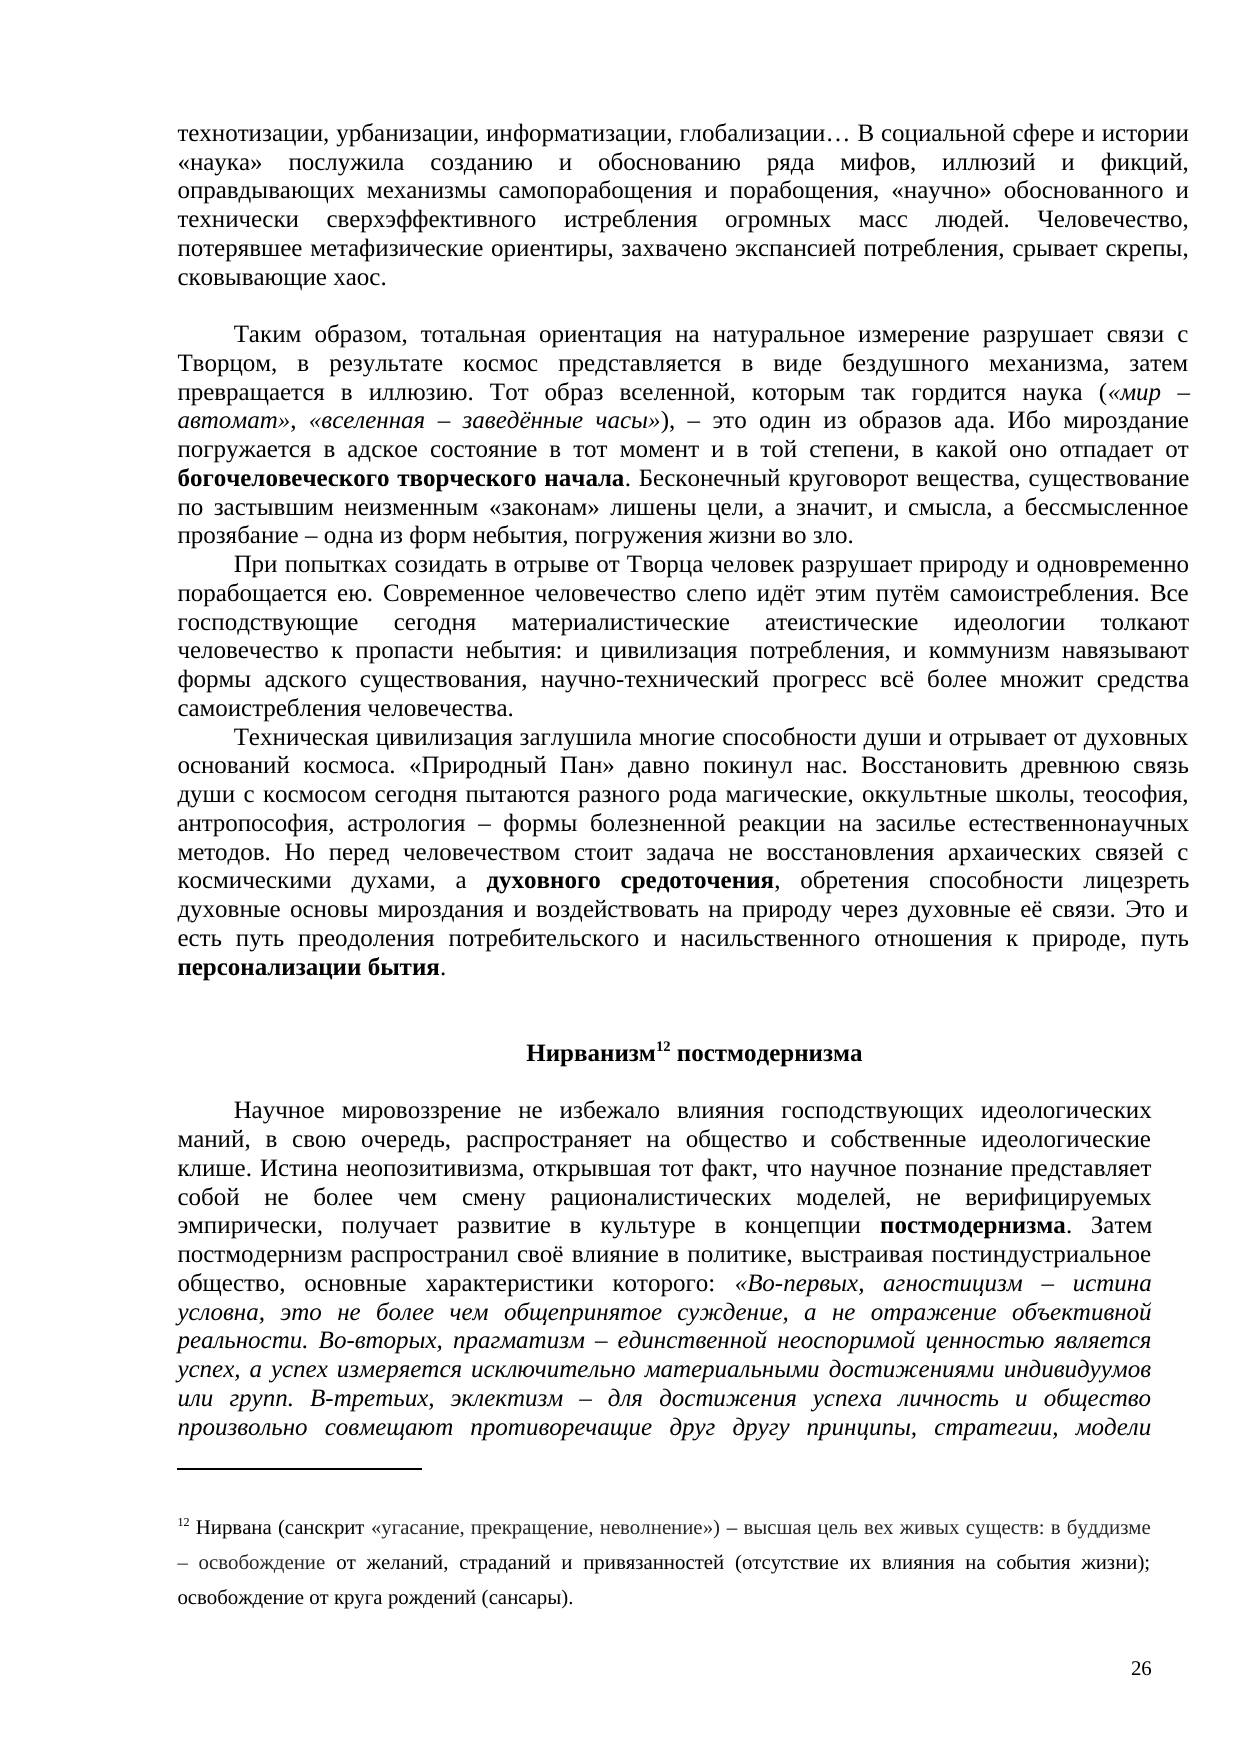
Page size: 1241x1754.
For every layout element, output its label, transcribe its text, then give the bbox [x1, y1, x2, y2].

text При попытках созидать в отрыве от Творца человек разрушает природу и одновременно порабощается ею. Современное человечество слепо идёт этим путём самоистребления. Все господствующие сегодня материалистические атеистические идеологии толкают человечество к пропасти небытия: и цивилизация потребления, и коммунизм навязывают формы адского существования, научно-технический прогресс всё более множит средства самоистребления человечества. [177, 549, 1190, 722]
text Таким образом, тотальная ориентация на натуральное измерение разрушает связи с Творцом, в результате космос представляется в виде бездушного механизма, затем превращается в иллюзию. Тот образ вселенной, которым так гордится наука («мир – автомат», «вселенная – заведённые часы»), – это один из образов ада. Ибо мироздание погружается в адское состояние в тот момент и в той степени, в какой оно отпадает от богочеловеческого творческого начала. Бесконечный круговорот вещества, существование по застывшим неизменным «законам» лишены цели, а значит, и смысла, а бессмысленное прозябание – одна из форм небытия, погружения жизни во зло. [177, 319, 1190, 549]
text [177, 118, 1190, 291]
text Нирванизм постмодернизма [177, 1038, 1152, 1067]
text Техническая цивилизация заглушила многие способности души и отрывает от духовных оснований космоса. «Природный Пан» давно покинул нас. Восстановить древнюю связь души с космосом сегодня пытаются разного рода магические, оккультные школы, теософия, антропософия, астрология – формы болезненной реакции на засилье естественнонаучных методов. Но перед человечеством стоит задача не восстановления архаических связей с космическими духами, а духовного средоточения, обретения способности лицезреть духовные основы мироздания и воздействовать на природу через духовные её связи. Это и есть путь преодоления потребительского и насильственного отношения к природе, путь персонализации бытия. [177, 722, 1190, 981]
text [177, 1096, 1152, 1297]
